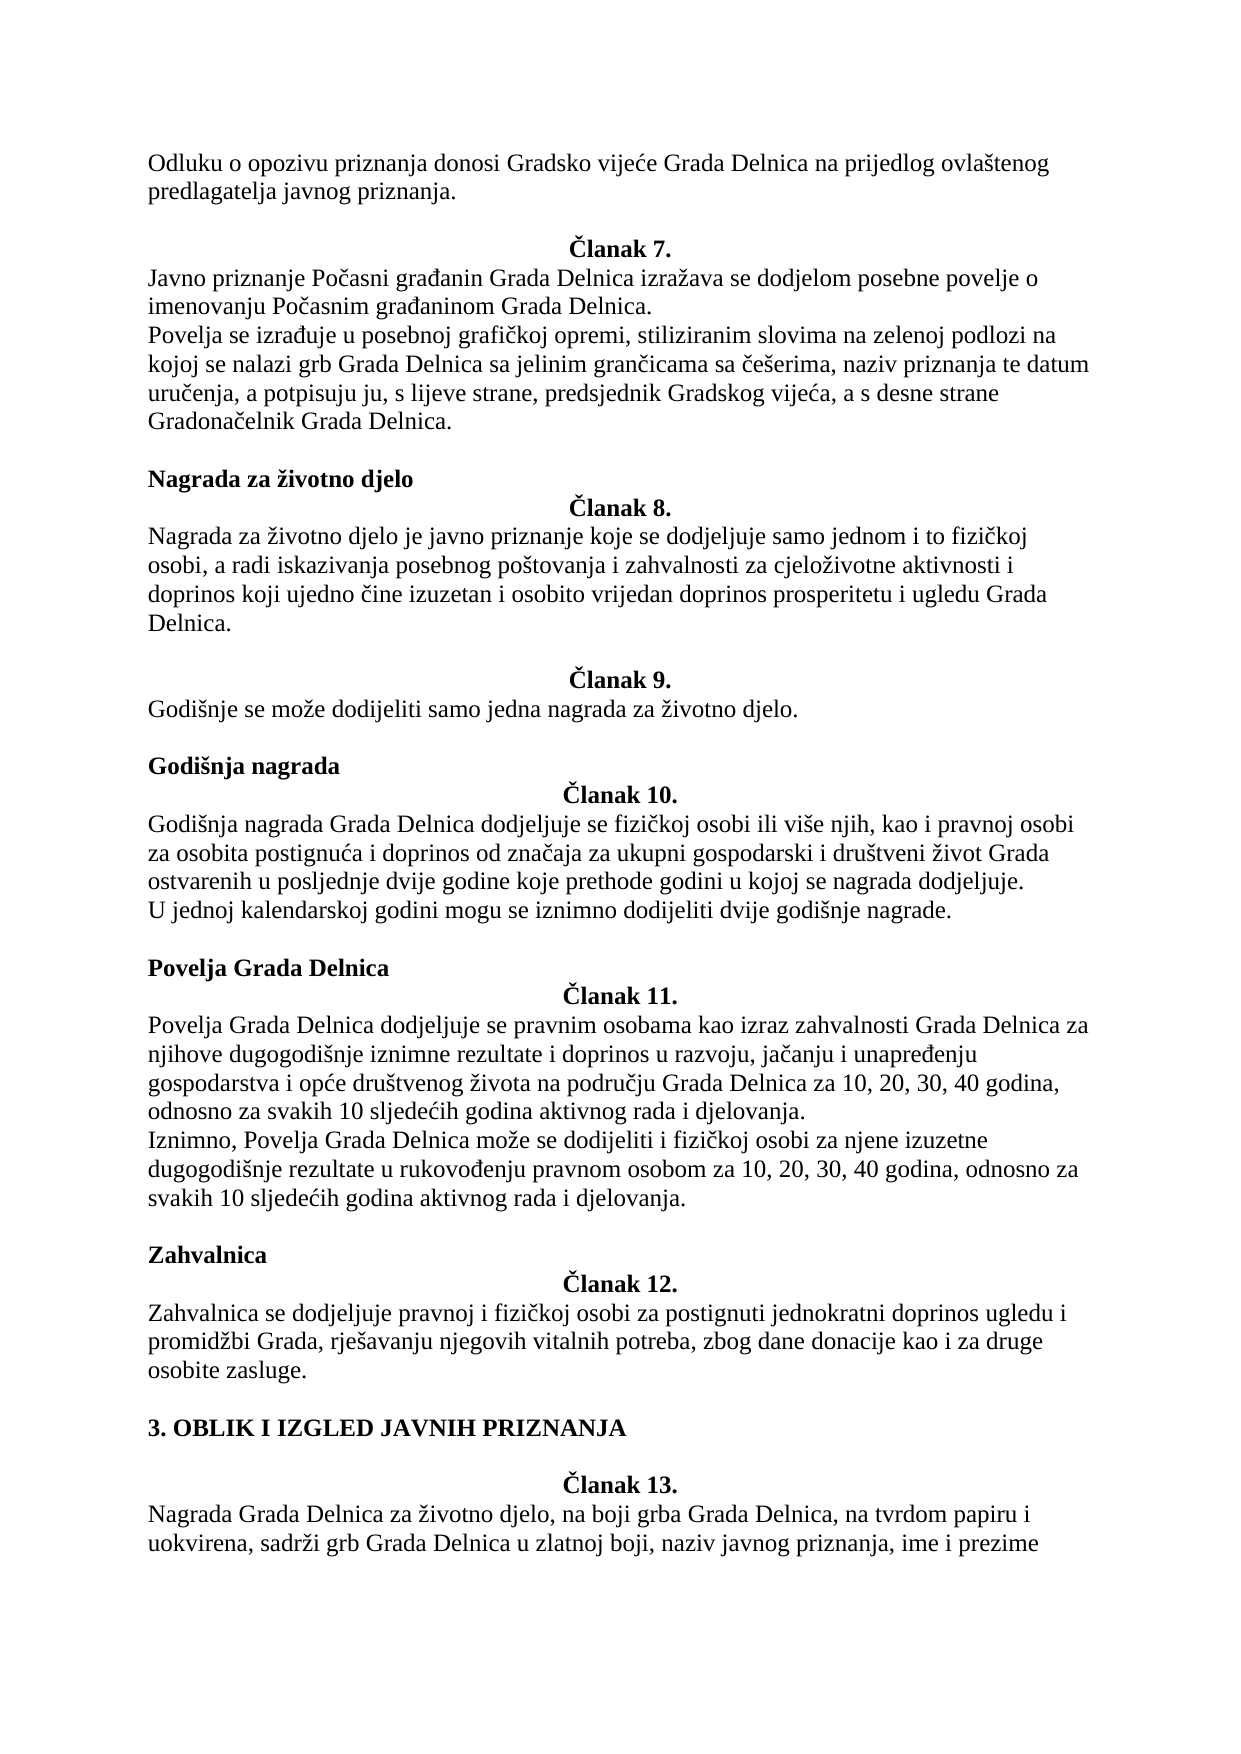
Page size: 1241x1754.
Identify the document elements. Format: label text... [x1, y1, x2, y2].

text Članak 13. [148, 1470, 1093, 1499]
text Zahvalnica se dodjeljuje pravnoj i fizičkoj osobi za postignuti jednokratni doprinos ugledu i promidžbi Grada, rješavanju njegovih vitalnih potreba, zbog dane donacije kao i za druge osobite zasluge. [148, 1298, 1093, 1384]
text Članak 9. [148, 665, 1093, 694]
text Povelja Grada Delnica dodjeljuje se pravnim osobama kao izraz zahvalnosti Grada Delnica za njihove dugogodišnje iznimne rezultate i doprinos u razvoju, jačanju i unapređenju gospodarstva i opće društvenog života na području Grada Delnica za 10, 20, 30, 40 godina, odnosno za svakih 10 sljedećih godina aktivnog rada i djelovanja. [148, 1010, 1093, 1125]
text Godišnja nagrada [148, 751, 1093, 780]
text Povelja se izrađuje u posebnoj grafičkoj opremi, stiliziranim slovima na zelenoj podlozi na kojoj se nalazi grb Grada Delnica sa jelinim grančicama sa češerima, naziv priznanja te datum uručenja, a potpisuju ju, s lijeve strane, predsjednik Gradskog vijeća, a s desne strane Gradonačelnik Grada Delnica. [148, 320, 1093, 435]
text 3. OBLIK I IZGLED JAVNIH PRIZNANJA [148, 1413, 1093, 1441]
text Članak 8. [148, 493, 1093, 521]
text Nagrada za životno djelo [148, 464, 1093, 493]
text Povelja Grada Delnica [148, 953, 1093, 981]
text Članak 12. [148, 1269, 1093, 1298]
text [148, 1499, 1093, 1556]
text Članak 10. [148, 780, 1093, 809]
text Godišnje se može dodijeliti samo jedna nagrada za životno djelo. [148, 694, 1093, 723]
text Godišnja nagrada Grada Delnica dodjeljuje se fizičkoj osobi ili više njih, kao i pravnoj osobi za osobita postignuća i doprinos od značaja za ukupni gospodarski i društveni život Grada ostvarenih u posljednje dvije godine koje prethode godini u kojoj se nagrada dodjeljuje. [148, 809, 1093, 895]
text Članak 11. [148, 981, 1093, 1010]
text Odluku o opozivu priznanja donosi Gradsko vijeće Grada Delnica na prijedlog ovlaštenog predlagatelja javnog priznanja. [148, 148, 1093, 205]
text Javno priznanje Počasni građanin Grada Delnica izražava se dodjelom posebne povelje o imenovanju Počasnim građaninom Grada Delnica. [148, 263, 1093, 320]
text Zahvalnica [148, 1240, 1093, 1269]
text Nagrada za životno djelo je javno priznanje koje se dodjeljuje samo jednom i to fizičkoj osobi, a radi iskazivanja posebnog poštovanja i zahvalnosti za cjeloživotne aktivnosti i doprinos koji ujedno čine izuzetan i osobito vrijedan doprinos prosperitetu i ugledu Grada Delnica. [148, 521, 1093, 636]
text Iznimno, Povelja Grada Delnica može se dodijeliti i fizičkoj osobi za njene izuzetne dugogodišnje rezultate u rukovođenju pravnom osobom za 10, 20, 30, 40 godina, odnosno za svakih 10 sljedećih godina aktivnog rada i djelovanja. [148, 1125, 1093, 1211]
text Članak 7. [148, 234, 1093, 263]
text U jednoj kalendarskoj godini mogu se iznimno dodijeliti dvije godišnje nagrade. [148, 895, 1093, 924]
